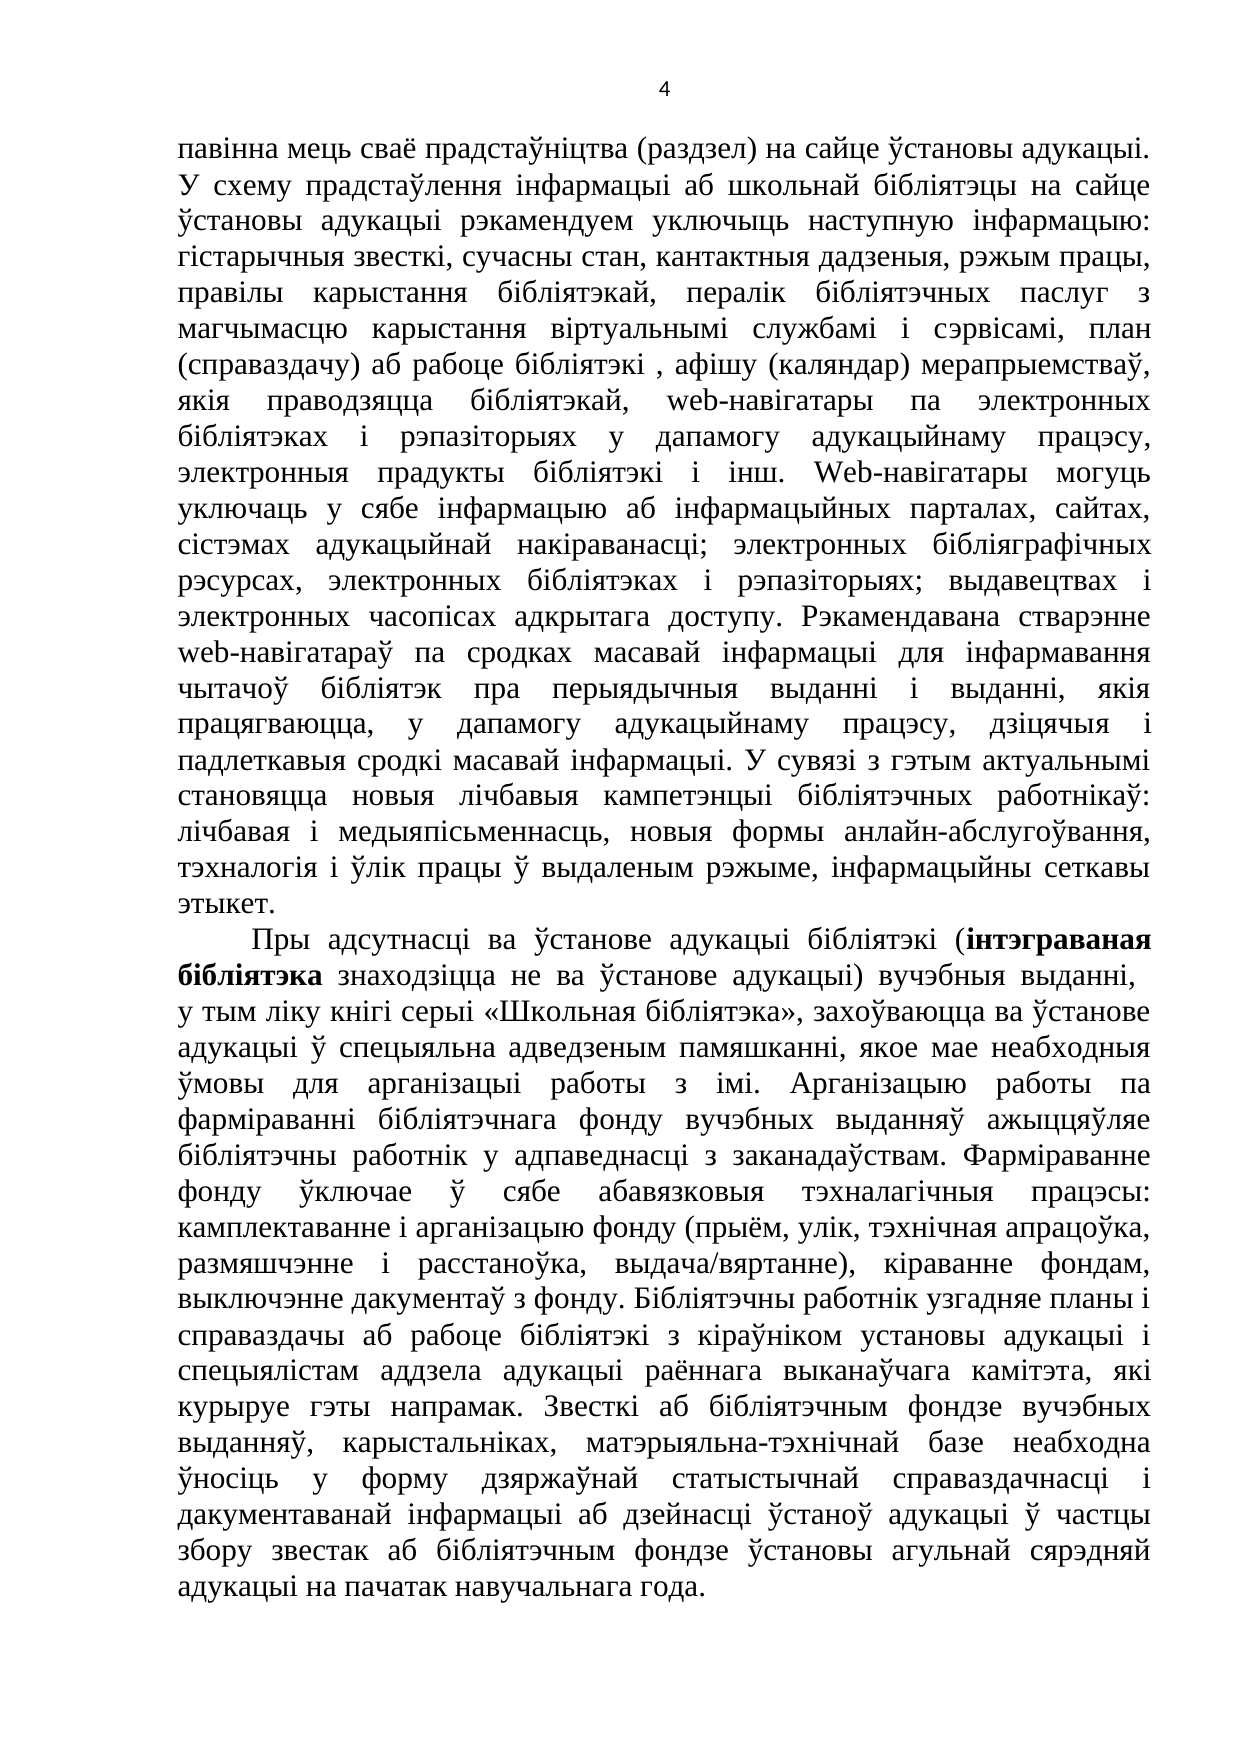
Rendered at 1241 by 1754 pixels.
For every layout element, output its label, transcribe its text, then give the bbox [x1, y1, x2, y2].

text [177, 130, 1152, 920]
text Пры адсутнасці ва ўстанове адукацыі бібліятэкі (інтэграваная бібліятэка знаходзіцца не ва ўстанове адукацыі) вучэбныя выданні, у тым ліку кнігі серыі «Школьная бібліятэка», захоўваюцца ва ўстанове адукацыі ў спецыяльна адведзеным памяшканні, якое мае неабходныя ўмовы для арганізацыі работы з імі. Арганізацыю работы па фарміраванні бібліятэчнага фонду вучэбных выданняў ажыццяўляе бібліятэчны работнік у адпаведнасці з заканадаўствам. Фарміраванне фонду ўключае ў сябе абавязковыя тэхналагічныя працэсы: камплектаванне і арганізацыю фонду (прыём, улік, тэхнічная апрацоўка, размяшчэнне і расстаноўка, выдача/вяртанне), кіраванне фондам, выключэнне дакументаў з фонду. Бібліятэчны работнік узгадняе планы і справаздачы аб рабоце бібліятэкі з кіраўніком установы адукацыі і спецыялістам аддзела адукацыі раённага выканаўчага камітэта, які курыруе гэты напрамак. Звесткі аб бібліятэчным фондзе вучэбных выданняў, карыстальніках, матэрыяльна-тэхнічнай базе неабходна ўносіць у форму дзяржаўнай статыстычнай справаздачнасці і дакументаванай інфармацыі аб дзейнасці ўстаноў адукацыі ў частцы збору звестак аб бібліятэчным фондзе ўстановы агульнай сярэдняй адукацыі на пачатак навучальнага года. [177, 920, 1152, 1603]
